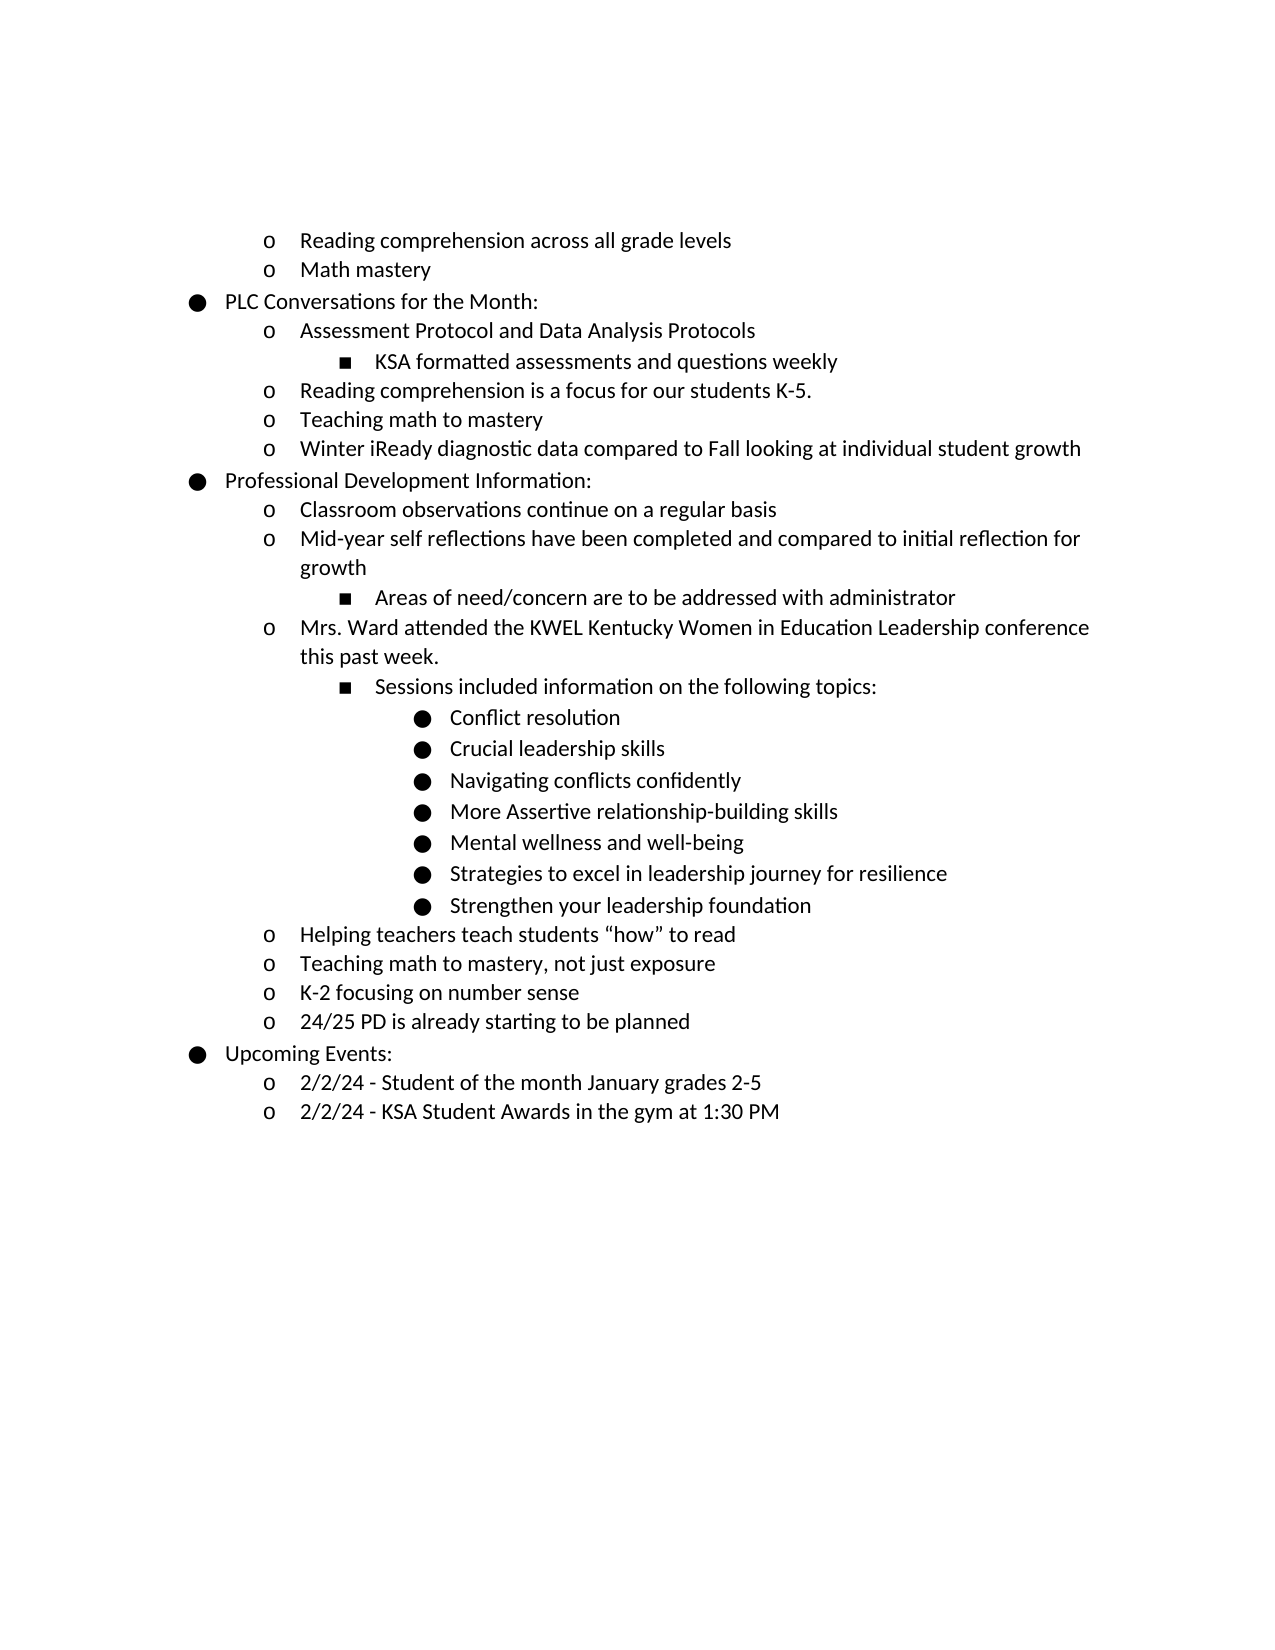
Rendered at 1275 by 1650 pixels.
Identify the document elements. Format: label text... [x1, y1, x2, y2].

list More Assertive relationship-building skills [412, 795, 1125, 826]
list Teaching math to mastery, not just exposure [262, 949, 1125, 978]
list Winter iReady diagnostic data compared to Fall looking at individual student growth [262, 434, 1125, 464]
list Mental wellness and well-being [412, 826, 1125, 857]
list 24/25 PD is already starting to be planned [262, 1007, 1125, 1036]
list Mid-year self reflections have been completed and compared to initial reflection for growth [262, 524, 1125, 581]
list Areas of need/concern are to be addressed with administrator [337, 581, 1125, 613]
list Crucial leadership skills [412, 732, 1125, 763]
list Professional Development Information: [187, 464, 1125, 495]
list 2/2/24 - Student of the month January grades 2-5 [262, 1068, 1125, 1097]
list 2/2/24 - KSA Student Awards in the gym at 1:30 PM [262, 1097, 1125, 1126]
list Navigating conflicts confidently [412, 763, 1125, 795]
list Teaching math to mastery [262, 405, 1125, 434]
list Reading comprehension is a focus for our students K-5. [262, 376, 1125, 405]
list K-2 focusing on number sense [262, 978, 1125, 1007]
list PLC Conversations for the Month: [187, 284, 1125, 316]
list KSA formatted assessments and questions weekly [337, 345, 1125, 376]
list Reading comprehension across all grade levels [262, 226, 1125, 255]
list Strategies to excel in leadership journey for resilience [412, 857, 1125, 888]
list Upcoming Events: [187, 1036, 1125, 1068]
list Conflict resolution [412, 701, 1125, 732]
list Helping teachers teach students “how” to read [262, 920, 1125, 949]
list Classroom observations continue on a regular basis [262, 495, 1125, 524]
list Mrs. Ward attended the KWEL Kentucky Women in Education Leadership conference this past week. [262, 613, 1125, 670]
list Sessions included information on the following topics: [337, 670, 1125, 701]
list Math mastery [262, 255, 1125, 284]
list Strengthen your leadership foundation [412, 888, 1125, 920]
list Assessment Protocol and Data Analysis Protocols [262, 316, 1125, 345]
